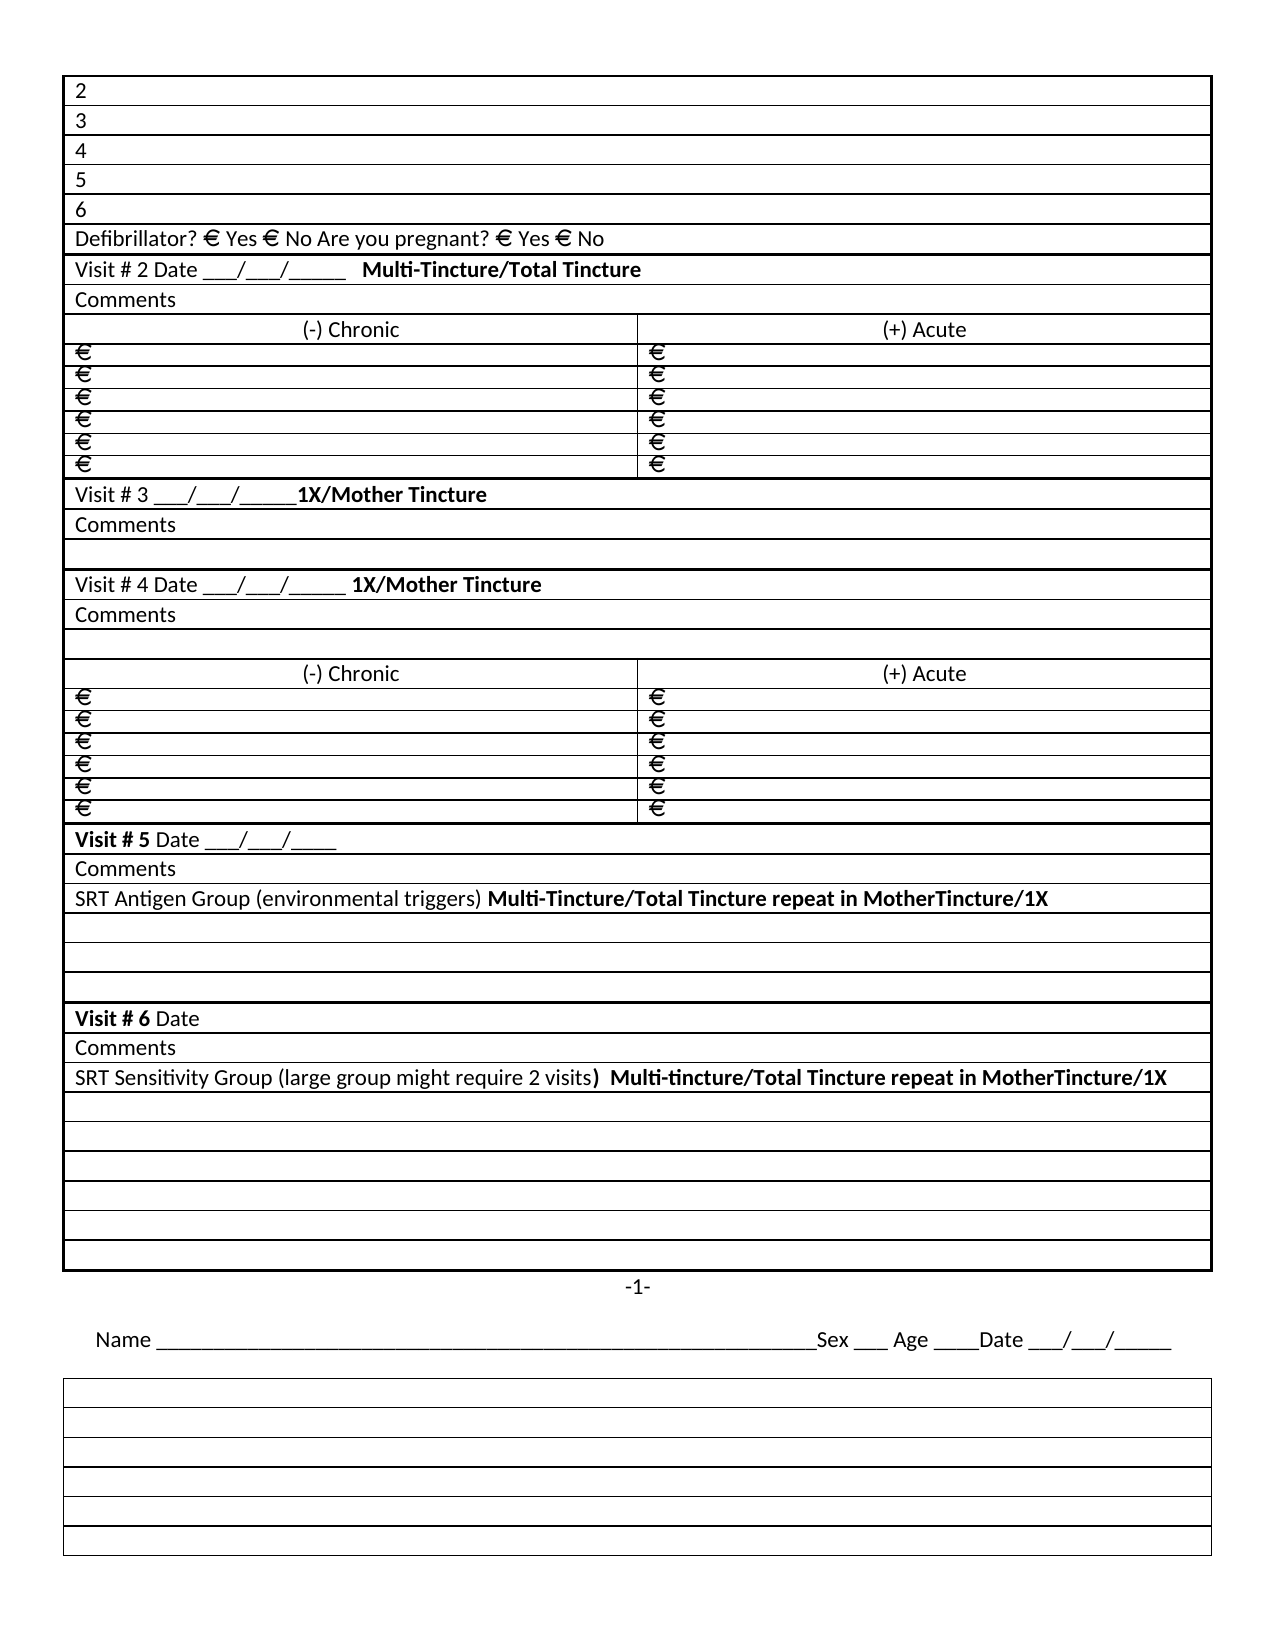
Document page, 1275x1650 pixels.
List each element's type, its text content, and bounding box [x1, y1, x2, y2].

table_cell Comments [65, 855, 1210, 882]
table_cell Comments [65, 285, 1210, 313]
table_cell (+) Acute [638, 315, 1210, 343]
table_cell [65, 801, 637, 822]
table_cell Visit # 3 ___/___/_____1X/Mother Tincture [65, 480, 1210, 508]
table_cell 3 [65, 106, 1210, 134]
table_cell Visit # 5 Date ___/___/____ [65, 825, 1210, 853]
table_cell [65, 689, 637, 710]
table_cell 2 [65, 77, 1210, 104]
table_cell [638, 367, 1210, 388]
table_cell [638, 434, 1210, 455]
table_cell [638, 801, 1210, 822]
table_header [64, 1379, 1211, 1407]
table_cell [65, 711, 637, 732]
table_cell [65, 1093, 1210, 1121]
table_cell (-) Chronic [65, 315, 637, 343]
table_cell Visit # 6 Date [65, 1004, 1210, 1032]
text -1- [75, 1272, 1200, 1300]
table_cell [638, 412, 1210, 432]
table_cell [65, 412, 637, 432]
table_cell [64, 1527, 1211, 1555]
table_cell [65, 973, 1210, 1001]
table_cell [65, 1122, 1210, 1150]
table_cell [638, 756, 1210, 777]
table_cell [65, 630, 1210, 658]
table_cell [65, 914, 1210, 942]
table_cell [65, 367, 637, 388]
table_cell [64, 1408, 1211, 1436]
table_cell (-) Chronic [65, 660, 637, 687]
table_cell 5 [65, 165, 1210, 193]
table_cell Defibrillator? Yes No Are you pregnant? Yes No [65, 225, 1210, 252]
table_cell [65, 779, 637, 799]
table_cell [65, 756, 637, 777]
table_cell [65, 389, 637, 410]
table_cell [638, 345, 1210, 365]
table_cell Comments [65, 1034, 1210, 1062]
table_cell [65, 734, 637, 754]
table_cell SRT Sensitivity Group (large group might require 2 visits) Multi-tincture/Total Tincture repeat in MotherTincture/1X [65, 1063, 1210, 1091]
table_cell Visit # 4 Date ___/___/_____ 1X/Mother Tincture [65, 571, 1210, 599]
table_cell [638, 389, 1210, 410]
table_cell [65, 1241, 1210, 1269]
table_cell [638, 779, 1210, 799]
table_cell [65, 456, 637, 477]
table_cell [64, 1497, 1211, 1525]
table_cell 4 [65, 136, 1210, 164]
table_cell Visit # 2 Date ___/___/_____ Multi-Tincture/Total Tincture [65, 256, 1210, 284]
table_cell Comments [65, 510, 1210, 538]
table_cell [638, 456, 1210, 477]
table_cell [65, 1182, 1210, 1209]
table_cell [65, 345, 637, 365]
table_cell [638, 734, 1210, 754]
table_cell 6 [65, 195, 1210, 223]
table_cell [64, 1468, 1211, 1496]
table_cell [638, 711, 1210, 732]
table_cell SRT Antigen Group (environmental triggers) Multi-Tincture/Total Tincture repeat in MotherTincture/1X [65, 884, 1210, 912]
table_cell [65, 943, 1210, 971]
table_cell [65, 1152, 1210, 1180]
table_cell [638, 689, 1210, 710]
table_cell (+) Acute [638, 660, 1210, 687]
table_cell Comments [65, 600, 1210, 628]
table_cell [64, 1438, 1211, 1466]
table_cell [65, 540, 1210, 567]
table_cell [65, 434, 637, 455]
text Name __________________________________________________________Sex ___ Age ____Date ___/___/_____ [75, 1325, 1200, 1353]
table_cell [65, 1211, 1210, 1239]
